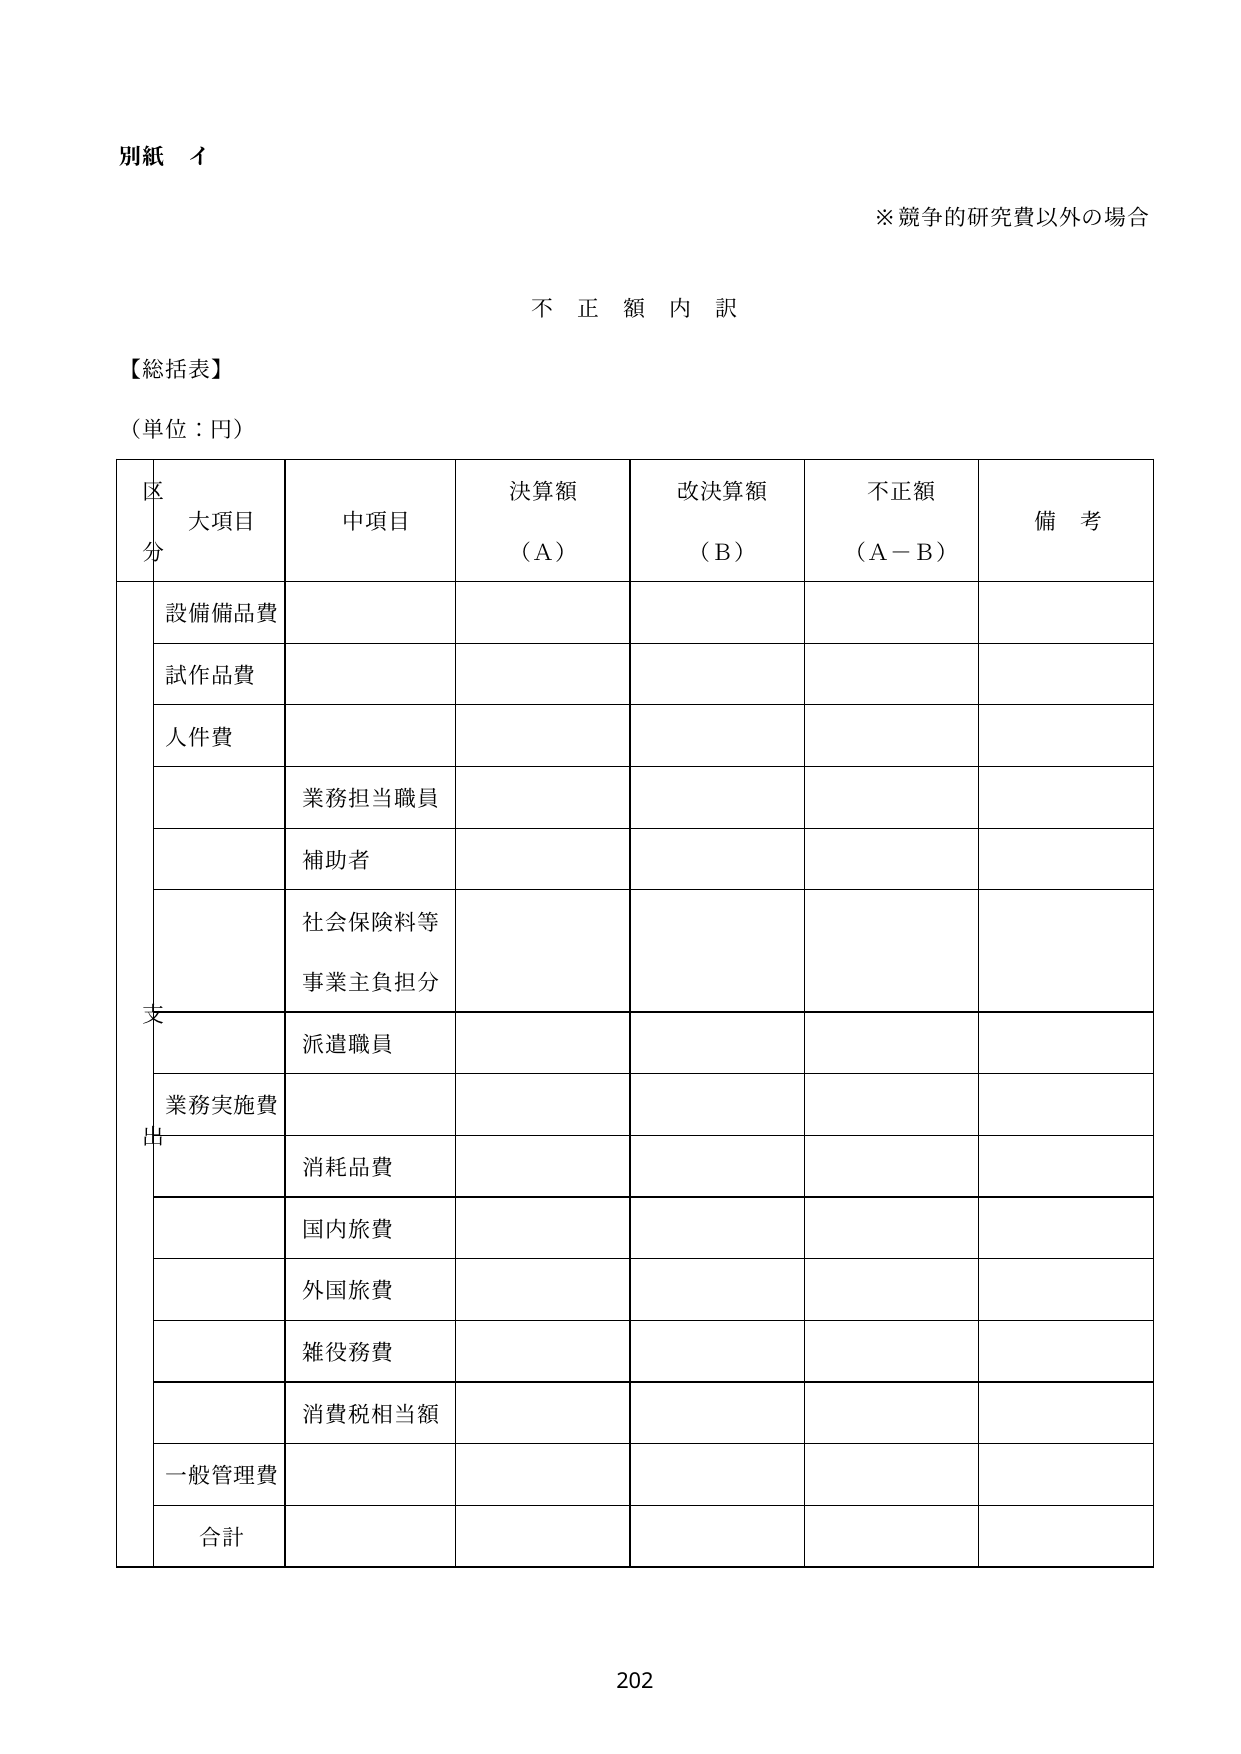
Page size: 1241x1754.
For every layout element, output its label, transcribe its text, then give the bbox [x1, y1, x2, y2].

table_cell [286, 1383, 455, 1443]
text ※競争的研究費以外の場合 [119, 186, 1150, 246]
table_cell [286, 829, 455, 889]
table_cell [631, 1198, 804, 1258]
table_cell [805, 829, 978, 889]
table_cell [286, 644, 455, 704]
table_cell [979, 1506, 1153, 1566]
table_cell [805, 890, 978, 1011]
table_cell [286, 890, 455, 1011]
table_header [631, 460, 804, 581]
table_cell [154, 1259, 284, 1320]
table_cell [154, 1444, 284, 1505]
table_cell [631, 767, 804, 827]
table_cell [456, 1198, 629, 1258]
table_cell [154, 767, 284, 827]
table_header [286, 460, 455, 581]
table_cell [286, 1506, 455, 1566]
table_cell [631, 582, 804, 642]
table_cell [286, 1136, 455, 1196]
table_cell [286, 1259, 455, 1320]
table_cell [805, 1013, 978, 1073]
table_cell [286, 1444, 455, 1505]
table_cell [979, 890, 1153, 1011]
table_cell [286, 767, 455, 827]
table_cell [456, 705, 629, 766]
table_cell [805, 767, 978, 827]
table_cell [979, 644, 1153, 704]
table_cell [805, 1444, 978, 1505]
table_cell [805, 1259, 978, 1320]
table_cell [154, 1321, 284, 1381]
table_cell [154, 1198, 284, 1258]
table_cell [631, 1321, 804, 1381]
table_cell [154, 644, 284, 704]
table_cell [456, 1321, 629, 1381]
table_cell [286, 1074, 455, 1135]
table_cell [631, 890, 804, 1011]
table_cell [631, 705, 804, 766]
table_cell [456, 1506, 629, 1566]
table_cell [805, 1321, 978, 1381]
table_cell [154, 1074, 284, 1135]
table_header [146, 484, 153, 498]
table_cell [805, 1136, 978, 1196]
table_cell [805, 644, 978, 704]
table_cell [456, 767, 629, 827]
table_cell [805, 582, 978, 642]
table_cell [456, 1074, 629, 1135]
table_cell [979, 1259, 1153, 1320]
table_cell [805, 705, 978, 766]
text 【総括表】 （単位：円） [119, 337, 1150, 458]
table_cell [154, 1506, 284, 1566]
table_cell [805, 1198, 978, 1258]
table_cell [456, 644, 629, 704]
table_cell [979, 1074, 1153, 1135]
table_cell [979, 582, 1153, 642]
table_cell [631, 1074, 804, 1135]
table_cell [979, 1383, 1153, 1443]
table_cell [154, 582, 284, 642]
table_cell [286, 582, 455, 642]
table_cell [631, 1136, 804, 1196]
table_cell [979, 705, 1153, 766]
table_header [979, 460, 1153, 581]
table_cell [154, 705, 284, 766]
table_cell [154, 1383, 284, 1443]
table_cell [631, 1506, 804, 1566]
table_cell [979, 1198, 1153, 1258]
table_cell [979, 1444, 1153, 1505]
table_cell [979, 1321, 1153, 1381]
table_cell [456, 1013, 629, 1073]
text 別紙 イ [119, 125, 1150, 186]
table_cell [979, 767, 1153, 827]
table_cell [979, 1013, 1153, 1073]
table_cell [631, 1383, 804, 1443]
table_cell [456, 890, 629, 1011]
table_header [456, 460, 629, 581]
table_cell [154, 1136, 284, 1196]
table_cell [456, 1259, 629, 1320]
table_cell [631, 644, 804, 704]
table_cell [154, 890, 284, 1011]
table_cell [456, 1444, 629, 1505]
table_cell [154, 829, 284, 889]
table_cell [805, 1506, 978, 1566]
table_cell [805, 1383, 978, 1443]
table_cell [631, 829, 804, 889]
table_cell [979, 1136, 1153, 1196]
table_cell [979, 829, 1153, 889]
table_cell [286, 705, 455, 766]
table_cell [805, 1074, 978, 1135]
text 不 正 額 内 訳 [119, 277, 1150, 337]
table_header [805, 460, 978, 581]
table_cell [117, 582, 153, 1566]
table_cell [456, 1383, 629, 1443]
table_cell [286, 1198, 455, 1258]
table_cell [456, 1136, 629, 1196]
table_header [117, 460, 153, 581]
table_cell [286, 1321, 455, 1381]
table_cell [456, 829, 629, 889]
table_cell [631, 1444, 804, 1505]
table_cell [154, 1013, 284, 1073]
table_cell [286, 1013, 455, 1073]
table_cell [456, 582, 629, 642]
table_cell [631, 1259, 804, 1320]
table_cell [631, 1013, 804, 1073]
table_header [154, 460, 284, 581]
